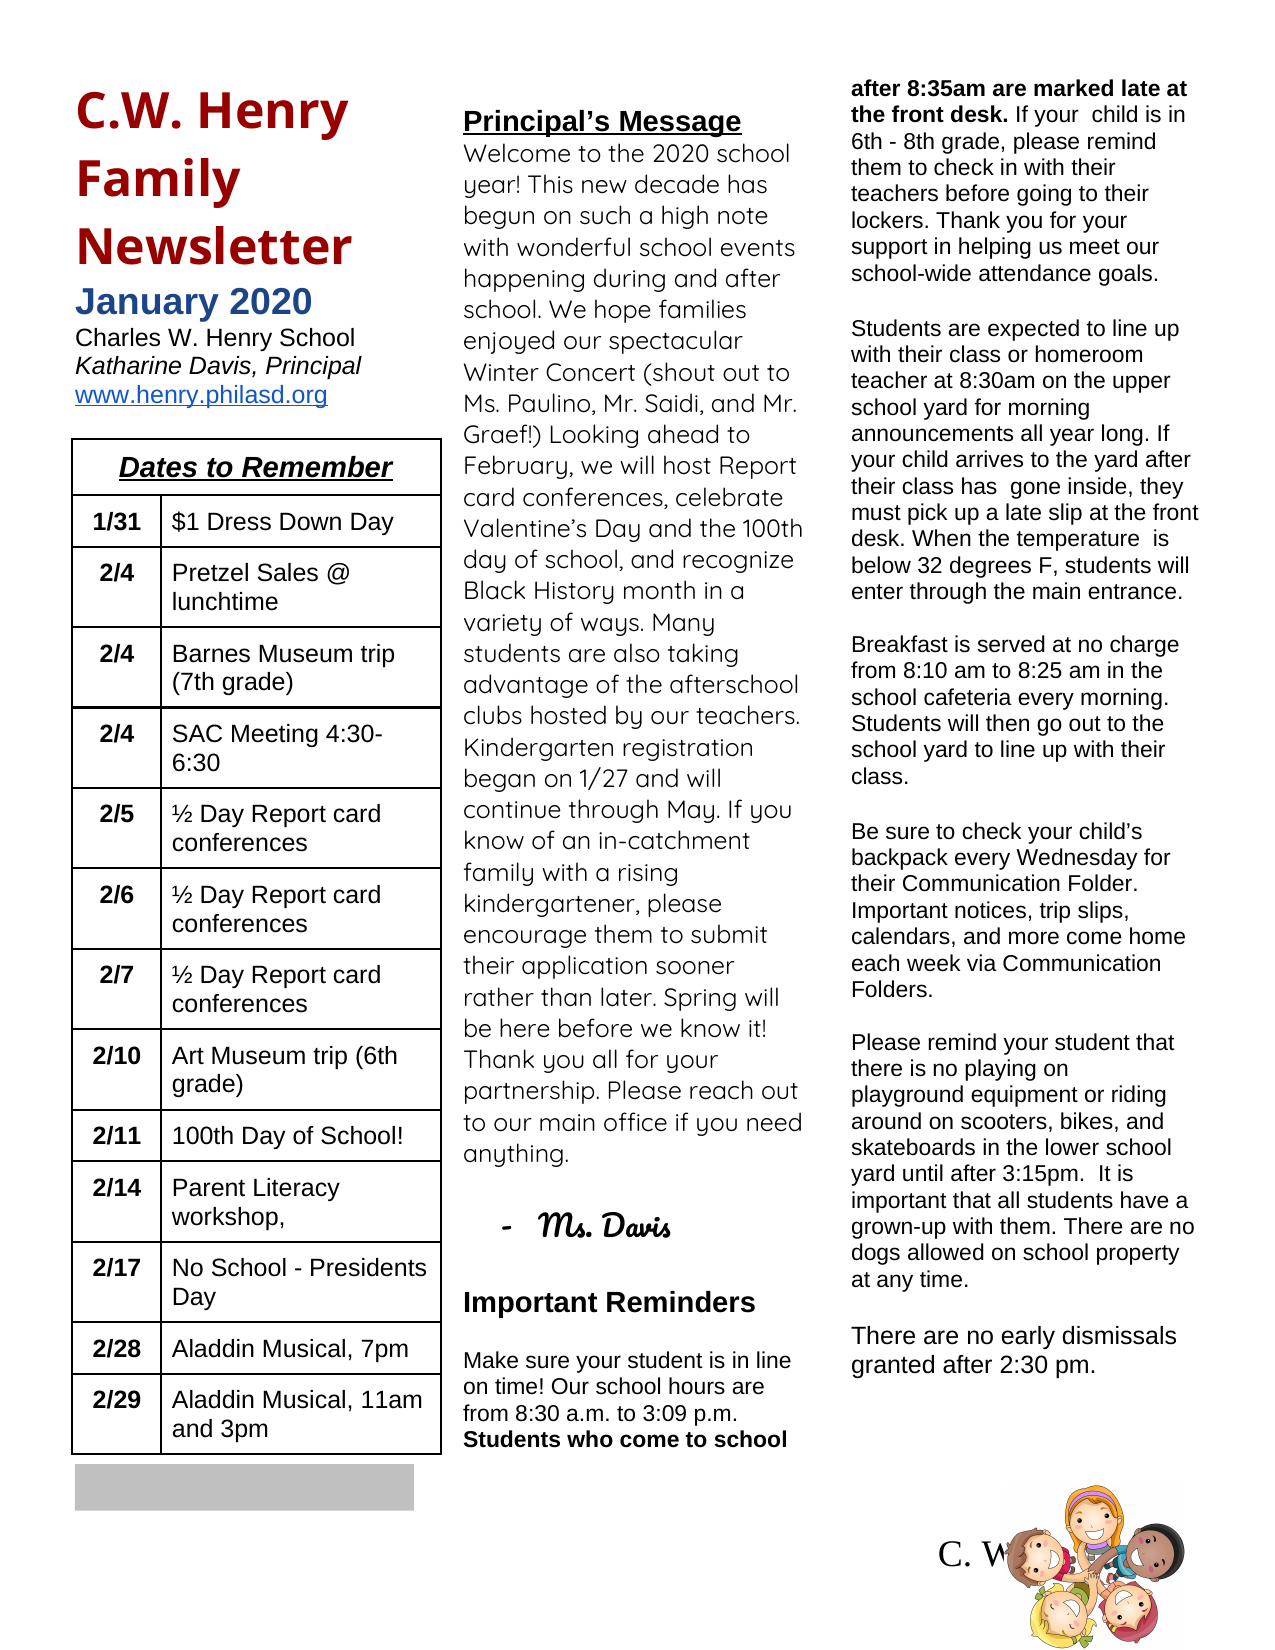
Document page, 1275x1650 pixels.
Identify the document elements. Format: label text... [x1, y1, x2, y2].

table_cell 2/29 [73, 1375, 160, 1453]
text Make sure your student is in line on time! Our school hours are from 8:30 a.m. to 3:09 p.m. Students who come to school after 8:35am are marked late at the front desk. If your child is in 6th - 8th grade, please remind them to check in with their teachers before going to their lockers. Thank you for your support in helping us meet our school-wide attendance goals. [463, 1347, 812, 1452]
text There are no early dismissals granted after 2:30 pm. [851, 1321, 1200, 1378]
text C.W. Henry Family Newsletter [75, 75, 424, 279]
table_cell No School - Presidents Day [162, 1243, 440, 1321]
text playground equipment or riding around on scooters, bikes, and skateboards in the lower school yard until after 3:15pm. It is important that all students have a grown-up with them. There are no dogs allowed on school property at any time. [851, 1081, 1200, 1292]
list Ms. Davis [500, 1200, 812, 1251]
table_cell Pretzel Sales @ lunchtime [162, 548, 440, 626]
table_cell 100th Day of School! [162, 1111, 440, 1160]
text Katharine Davis, Principal [75, 351, 424, 380]
table_cell SAC Meeting 4:30-6:30 [162, 709, 440, 787]
text Important Reminders [463, 1284, 812, 1318]
table_cell 2/4 [73, 548, 160, 626]
table_cell Barnes Museum trip (7th grade) [162, 628, 440, 706]
table_cell 2/14 [73, 1162, 160, 1241]
table_cell ½ Day Report card conferences [162, 950, 440, 1028]
table_cell 2/10 [73, 1030, 160, 1108]
text Welcome to the 2020 school year! This new decade has begun on such a high note with wonderful school events happening during and after school. We hope families enjoyed our spectacular Winter Concert (shout out to Ms. Paulino, Mr. Saidi, and Mr. Graef!) Looking ahead to February, we will host Report card conferences, celebrate Valentine’s Day and the 100th day of school, and recognize Black History month in a variety of ways. Many students are also taking advantage of the afterschool clubs hosted by our teachers. Kindergarten registration began on 1/27 and will continue through May. If you know of an in-catchment family with a rising kindergartener, please encourage them to submit their application sooner rather than later. Spring will be here before we know it! Thank you all for your partnership. Please reach out to our main office if you need anything. [463, 137, 812, 1168]
text www.henry.philasd.org [75, 380, 424, 409]
table_cell ½ Day Report card conferences [162, 789, 440, 867]
table_cell 2/17 [73, 1243, 160, 1321]
table_cell 2/11 [73, 1111, 160, 1160]
table_cell 2/6 [73, 869, 160, 948]
text Charles W. Henry School [75, 322, 424, 351]
table_cell 2/4 [73, 628, 160, 706]
text January 2020 [75, 279, 424, 322]
text Principal’s Message [463, 104, 812, 137]
table_cell 2/28 [73, 1323, 160, 1373]
text Make sure your student is in line on time! Our school hours are from 8:30 a.m. to 3:09 p.m. Students who come to school after 8:35am are marked late at the front desk. If your child is in 6th - 8th grade, please remind them to check in with their teachers before going to their lockers. Thank you for your support in helping us meet our school-wide attendance goals. [851, 75, 1200, 286]
table_cell 2/5 [73, 789, 160, 867]
text Important notices, trip slips, calendars, and more come home each week via Communication Folders. [851, 897, 1200, 1002]
table_cell $1 Dress Down Day [162, 496, 440, 546]
table_cell 1/31 [73, 496, 160, 546]
text Breakfast is served at no charge from 8:10 am to 8:25 am in the school cafeteria every morning. Students will then go out to the school yard to line up with their class. [851, 631, 1200, 789]
table_cell Aladdin Musical, 11am and 3pm [162, 1375, 440, 1453]
table_cell ½ Day Report card conferences [162, 869, 440, 948]
table_cell 2/4 [73, 709, 160, 787]
table_cell Parent Literacy workshop, [162, 1162, 440, 1241]
table_cell Art Museum trip (6th grade) [162, 1030, 440, 1108]
table_cell Aladdin Musical, 7pm [162, 1323, 440, 1373]
text Please remind your student that there is no playing on [851, 1028, 1200, 1081]
picture [1003, 1484, 1186, 1650]
table_cell 2/7 [73, 950, 160, 1028]
text Be sure to check your child’s backpack every Wednesday for their Communication Folder. [851, 818, 1200, 897]
text Students are expected to line up with their class or homeroom teacher at 8:30am on the upper school yard for morning announcements all year long. If your child arrives to the yard after their class has gone inside, they must pick up a late slip at the front desk. When the temperature is below 32 degrees F, students will enter through the main entrance. [851, 314, 1200, 604]
table_header Dates to Remember [73, 440, 440, 494]
